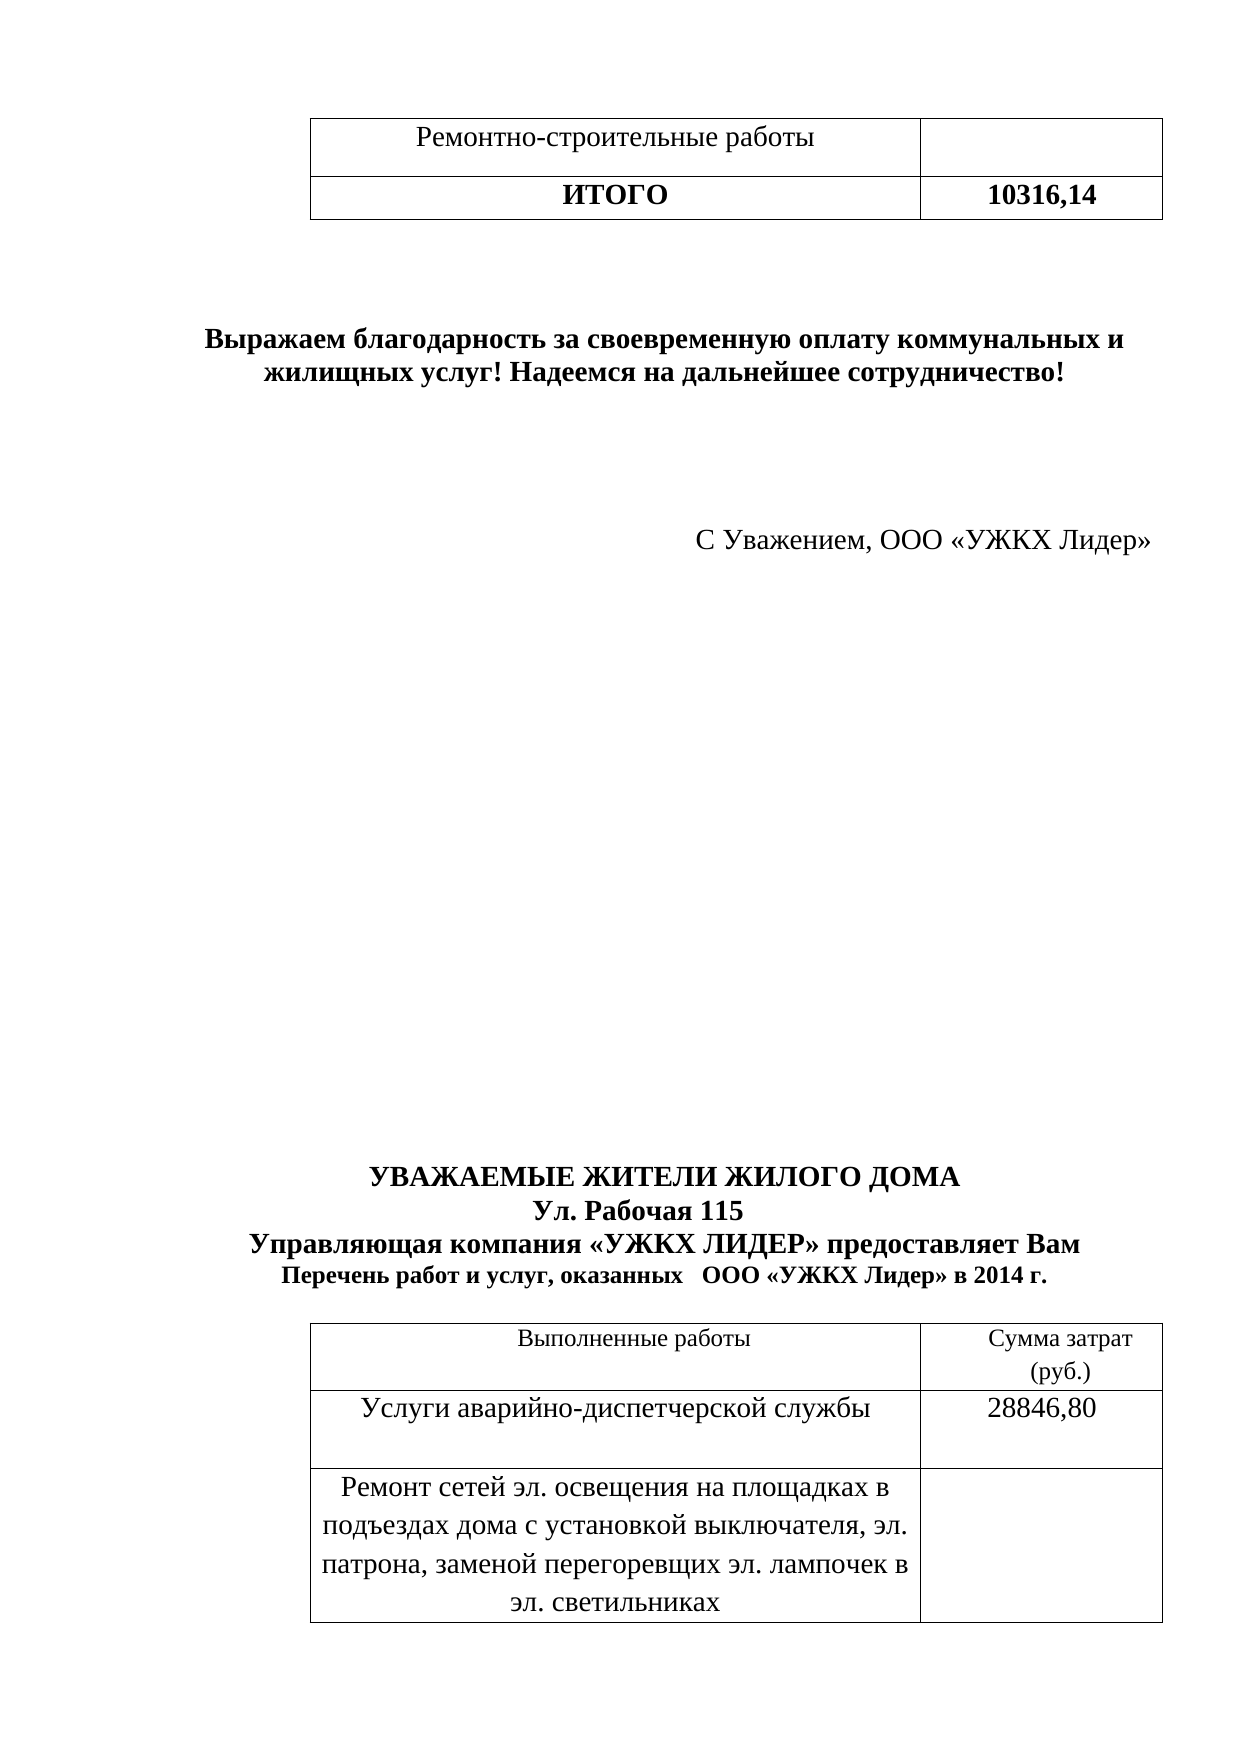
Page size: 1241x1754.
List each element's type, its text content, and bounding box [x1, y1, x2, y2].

text Управляющая компания «УЖКХ ЛИДЕР» предоставляет Вам [177, 1227, 1152, 1260]
table_cell ИТОГО [311, 177, 920, 219]
table_header Выполненные работы [311, 1324, 920, 1389]
table_cell Ремонт сетей эл. освещения на площадках в подъездах дома с установкой выключателя, эл. патрона, заменой перегоревщих эл. лампочек в эл. светильниках [311, 1469, 920, 1622]
table_cell Ремонтно-строительные работы [311, 119, 920, 176]
table_cell [921, 1469, 1162, 1622]
table_cell 28846,80 [921, 1391, 1162, 1468]
text Выражаем благодарность за своевременную оплату коммунальных и жилищных услуг! Надеемся на дальнейшее сотрудничество! [177, 321, 1152, 388]
text Ул. Рабочая 115 [177, 1193, 1152, 1227]
text С Уважением, ООО «УЖКХ Лидер» [177, 522, 1152, 556]
text УВАЖАЕМЫЕ ЖИТЕЛИ ЖИЛОГО ДОМА [177, 1159, 1152, 1193]
table_cell [921, 119, 1162, 176]
table_header Сумма затрат (руб.) [921, 1324, 1162, 1389]
text Перечень работ и услуг, оказанных ООО «УЖКХ Лидер» в 2014 г. [177, 1260, 1152, 1289]
table_cell Услуги аварийно-диспетчерской службы [311, 1391, 920, 1468]
table_cell 10316,14 [921, 177, 1162, 219]
